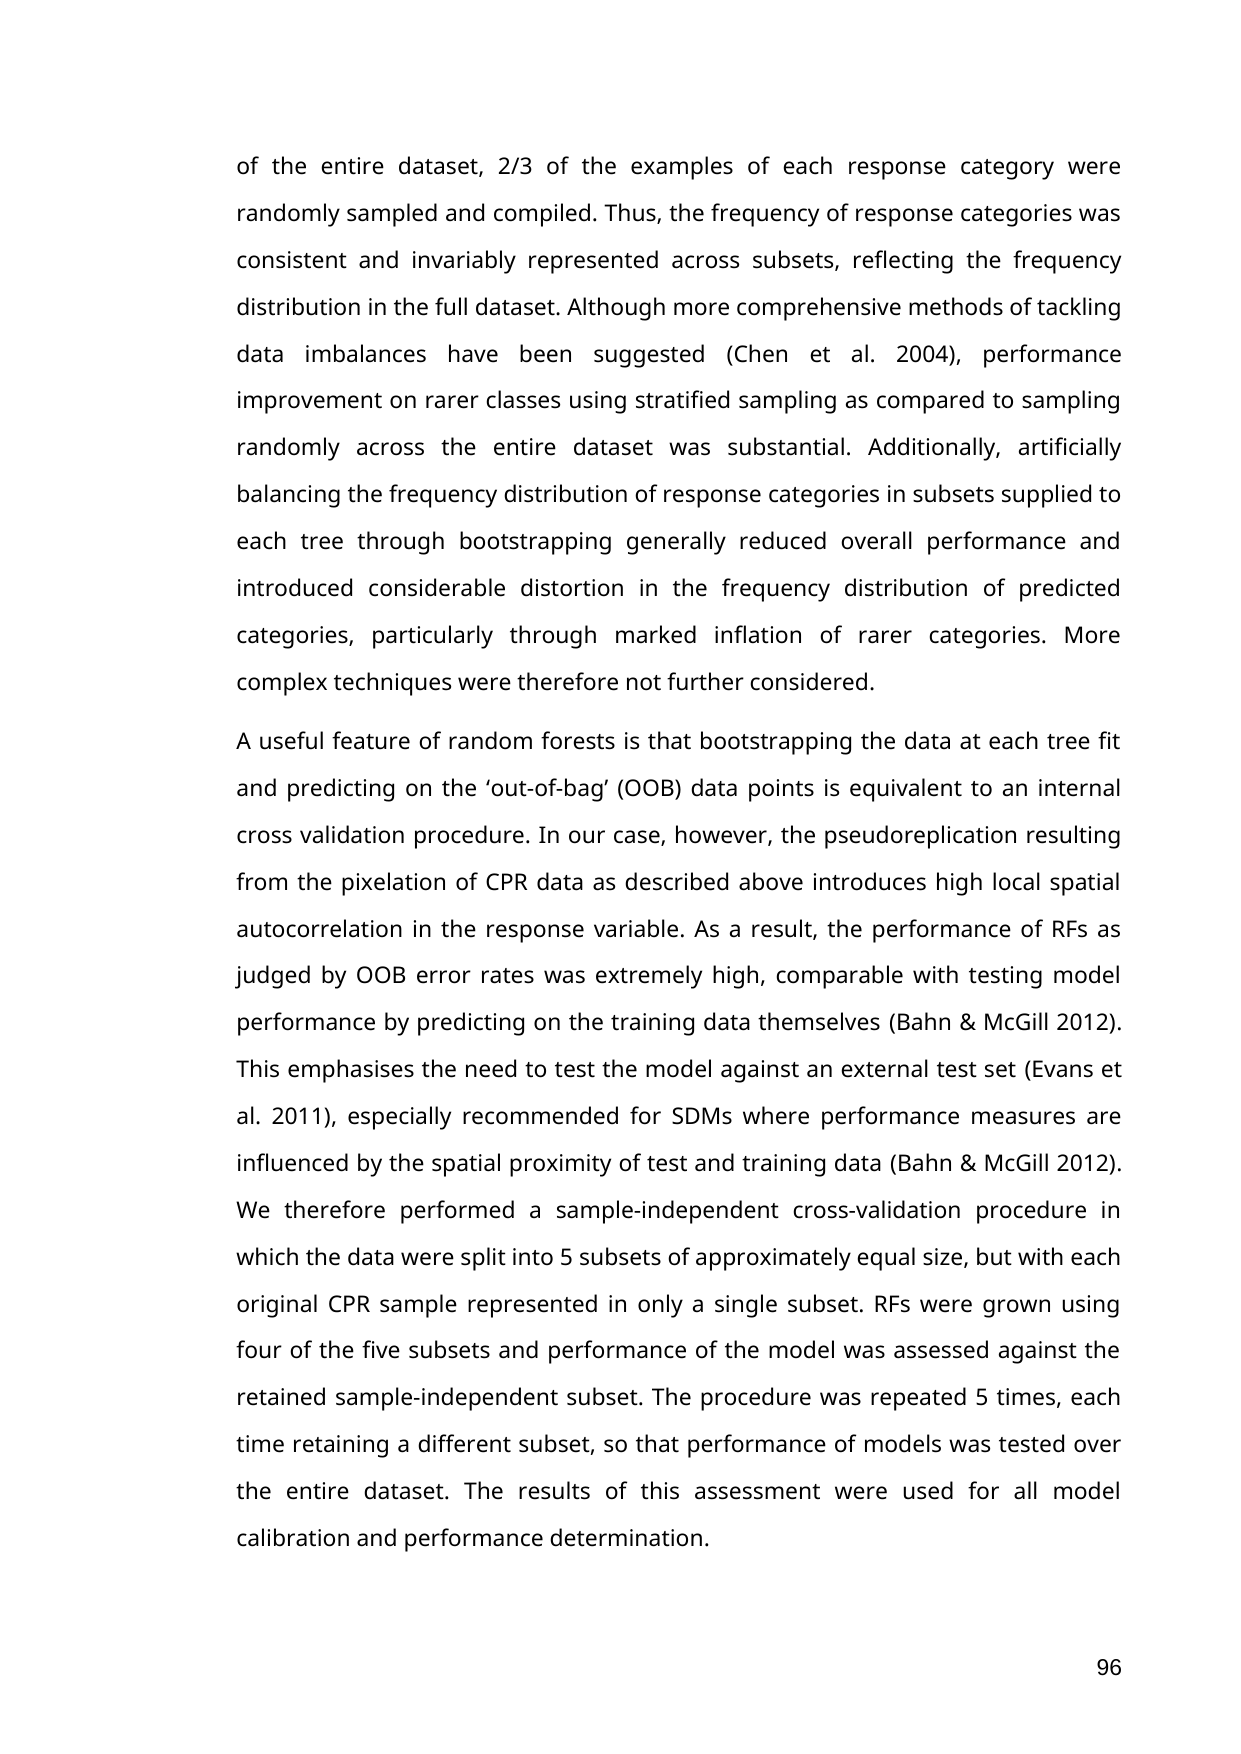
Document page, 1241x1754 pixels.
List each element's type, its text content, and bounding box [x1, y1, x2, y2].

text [236, 150, 1122, 697]
text A useful feature of random forests is that bootstrapping the data at each tree fit and predicting on the ‘out-of-bag’ (OOB) data points is equivalent to an internal cross validation procedure. In our case, however, the pseudoreplication resulting from the pixelation of CPR data as described above introduces high local spatial autocorrelation in the response variable. As a result, the performance of RFs as judged by OOB error rates was extremely high, comparable with testing model performance by predicting on the training data themselves (Bahn & McGill 2012). This emphasises the need to test the model against an external test set (Evans et al. 2011), especially recommended for SDMs where performance measures are influenced by the spatial proximity of test and training data (Bahn & McGill 2012). We therefore performed a sample-independent cross-validation procedure in which the data were split into 5 subsets of approximately equal size, but with each original CPR sample represented in only a single subset. RFs were grown using four of the five subsets and performance of the model was assessed against the retained sample-independent subset. The procedure was repeated 5 times, each time retaining a different subset, so that performance of models was tested over the entire dataset. The results of this assessment were used for all model calibration and performance determination. [236, 725, 1122, 1553]
